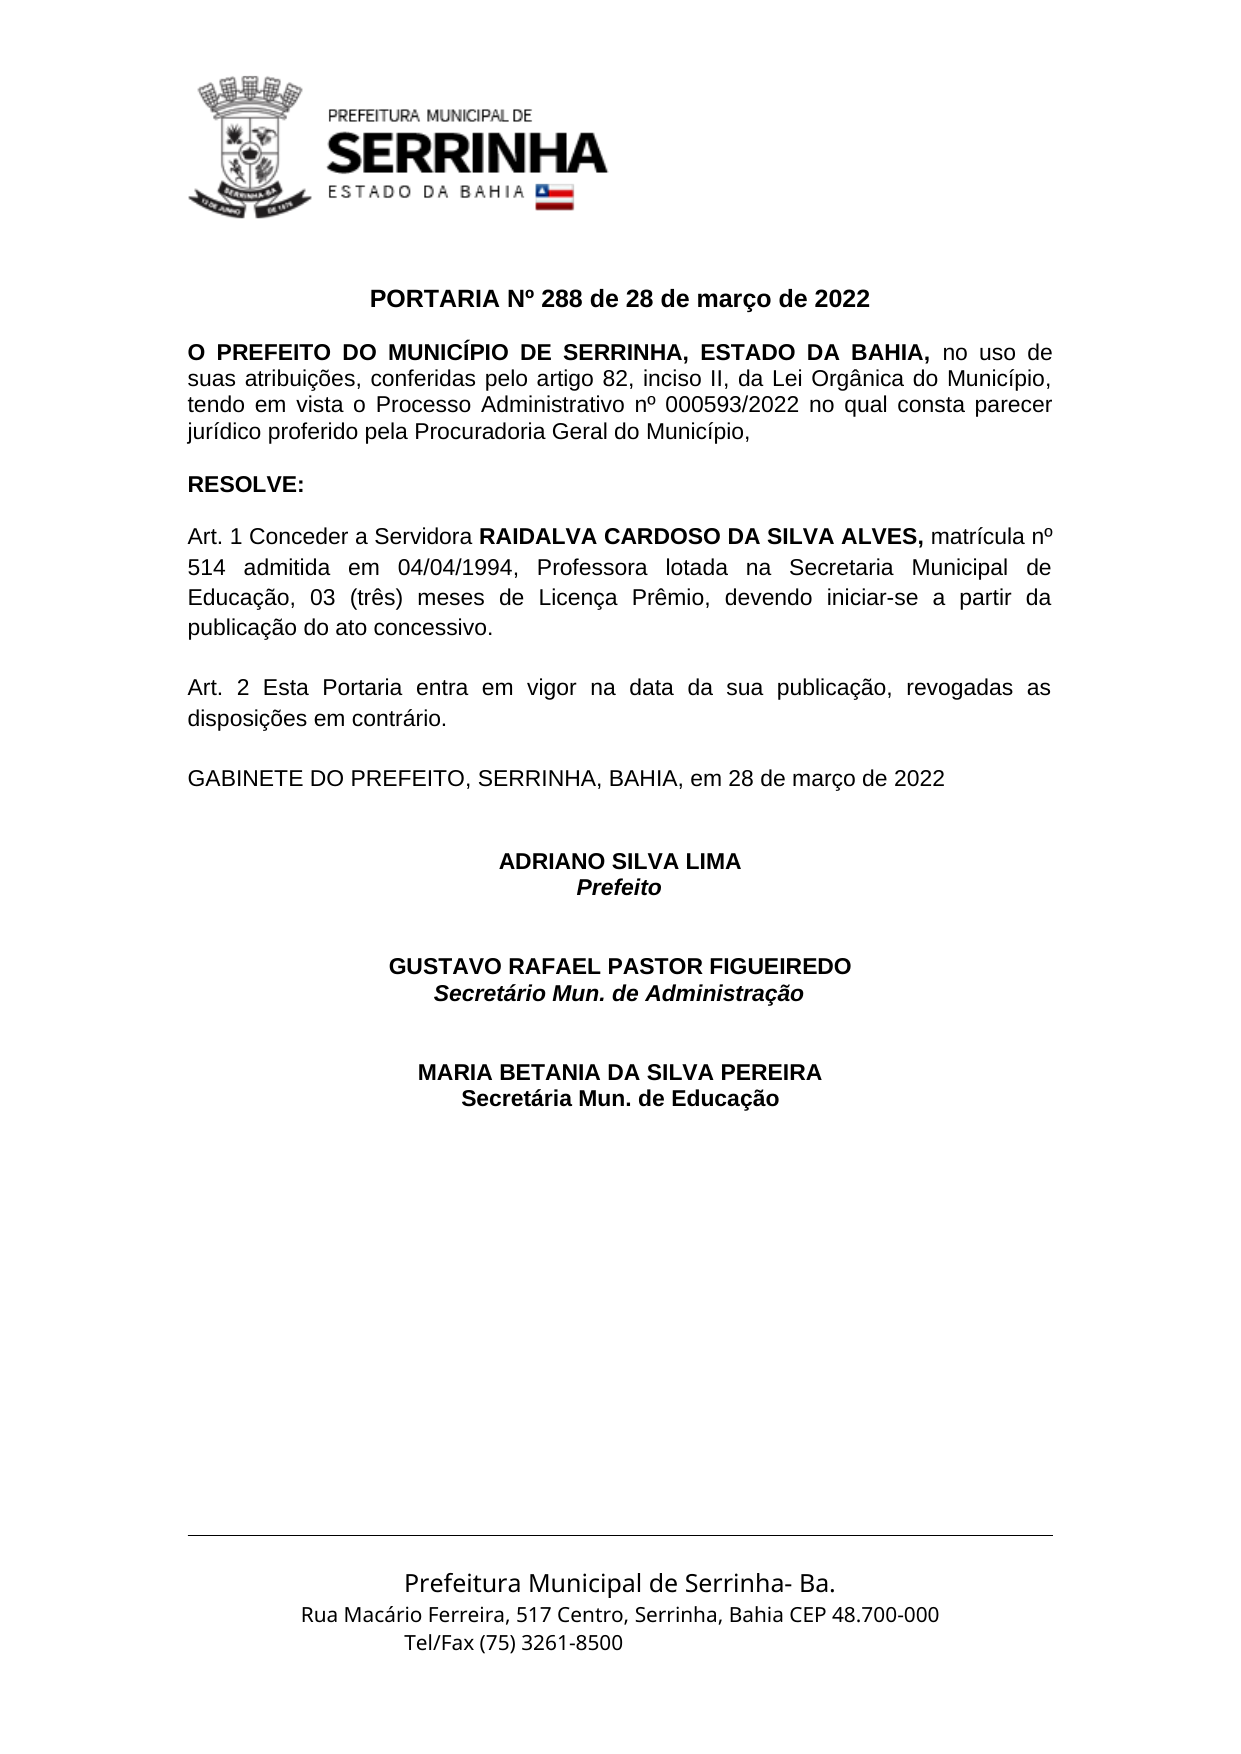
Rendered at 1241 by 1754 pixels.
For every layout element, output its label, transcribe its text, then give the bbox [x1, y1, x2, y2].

text PORTARIA Nº 288 de 28 de março de 2022 [187, 284, 1053, 312]
text Prefeito [187, 874, 1053, 901]
text Secretário Mun. de Administração [187, 979, 1053, 1006]
picture [187, 73, 609, 222]
text GUSTAVO RAFAEL PASTOR FIGUEIREDO [187, 953, 1053, 979]
text MARIA BETANIA DA SILVA PEREIRA [187, 1059, 1053, 1085]
text O PREFEITO DO MUNICÍPIO DE SERRINHA, ESTADO DA BAHIA, no uso de suas atribuições, conferidas pelo artigo 82, inciso II, da Lei Orgânica do Município, tendo em vista o Processo Administrativo nº 000593/2022 no qual consta parecer jurídico proferido pela Procuradoria Geral do Município, [187, 339, 1053, 444]
text Art. 2 Esta Portaria entra em vigor na data da sua publicação, revogadas as disposições em contrário. [187, 674, 1053, 731]
text Secretária Mun. de Educação [187, 1085, 1053, 1111]
text ADRIANO SILVA LIMA [187, 848, 1053, 874]
text RESOLVE: [187, 471, 1053, 497]
text GABINETE DO PREFEITO, SERRINHA, BAHIA, em 28 de março de 2022 [187, 765, 1053, 791]
text Art. 1 Conceder a Servidora RAIDALVA CARDOSO DA SILVA ALVES, matrícula nº 514 admitida em 04/04/1994, Professora lotada na Secretaria Municipal de Educação, 03 (três) meses de Licença Prêmio, devendo iniciar-se a partir da publicação do ato concessivo. [187, 523, 1053, 640]
